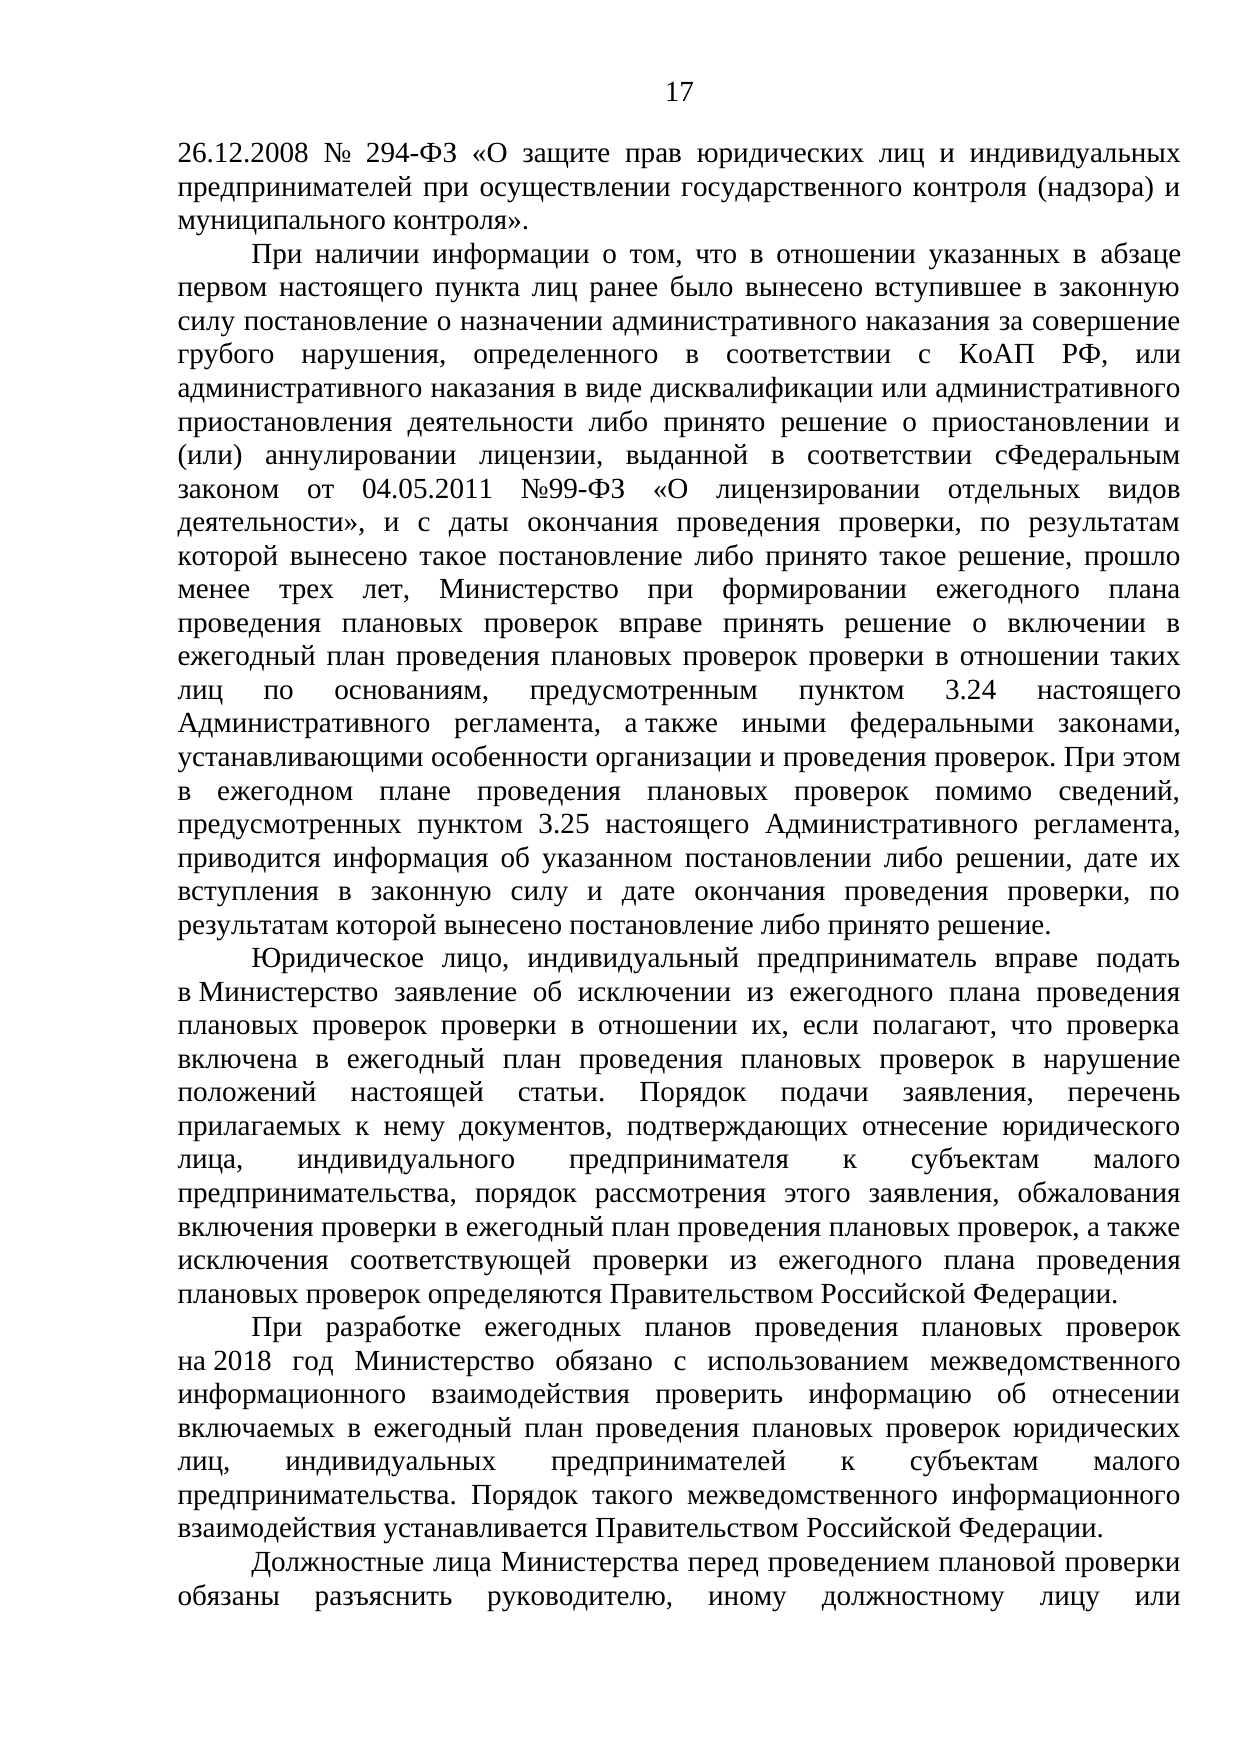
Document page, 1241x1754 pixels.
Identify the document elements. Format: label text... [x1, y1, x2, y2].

text При наличии информации о том, что в отношении указанных в абзаце первом настоящего пункта лиц ранее было вынесено вступившее в законную силу постановление о назначении административного наказания за совершение грубого нарушения, определенного в соответствии с КоАП РФ, или административного наказания в виде дисквалификации или административного приостановления деятельности либо принято решение о приостановлении и (или) аннулировании лицензии, выданной в соответствии сФедеральным законом от 04.05.2011 №99-ФЗ «О лицензировании отдельных видов деятельности», и с даты окончания проведения проверки, по результатам которой вынесено такое постановление либо принято такое решение, прошло менее трех лет, Министерство при формировании ежегодного плана проведения плановых проверок вправе принять решение о включении в ежегодный план проведения плановых проверок проверки в отношении таких лиц по основаниям, предусмотренным пунктом 3.24 настоящего Административного регламента, а также иными федеральными законами, устанавливающими особенности организации и проведения проверок. При этом в ежегодном плане проведения плановых проверок помимо сведений, предусмотренных пунктом 3.25 настоящего Административного регламента, приводится информация об указанном постановлении либо решении, дате их вступления в законную силу и дате окончания проведения проверки, по результатам которой вынесено постановление либо принято решение. [177, 236, 1181, 940]
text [177, 1544, 1181, 1611]
text Юридическое лицо, индивидуальный предприниматель вправе подать в Министерство заявление об исключении из ежегодного плана проведения плановых проверок проверки в отношении их, если полагают, что проверка включена в ежегодный план проведения плановых проверок в нарушение положений настоящей статьи. Порядок подачи заявления, перечень прилагаемых к нему документов, подтверждающих отнесение юридического лица, индивидуального предпринимателя к субъектам малого предпринимательства, порядок рассмотрения этого заявления, обжалования включения проверки в ежегодный план проведения плановых проверок, а также исключения соответствующей проверки из ежегодного плана проведения плановых проверок определяются Правительством Российской Федерации. [177, 940, 1181, 1309]
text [177, 135, 1181, 236]
text При разработке ежегодных планов проведения плановых проверок на 2018 год Министерство обязано с использованием межведомственного информационного взаимодействия проверить информацию об отнесении включаемых в ежегодный план проведения плановых проверок юридических лиц, индивидуальных предпринимателей к субъектам малого предпринимательства. Порядок такого межведомственного информационного взаимодействия устанавливается Правительством Российской Федерации. [177, 1309, 1181, 1544]
